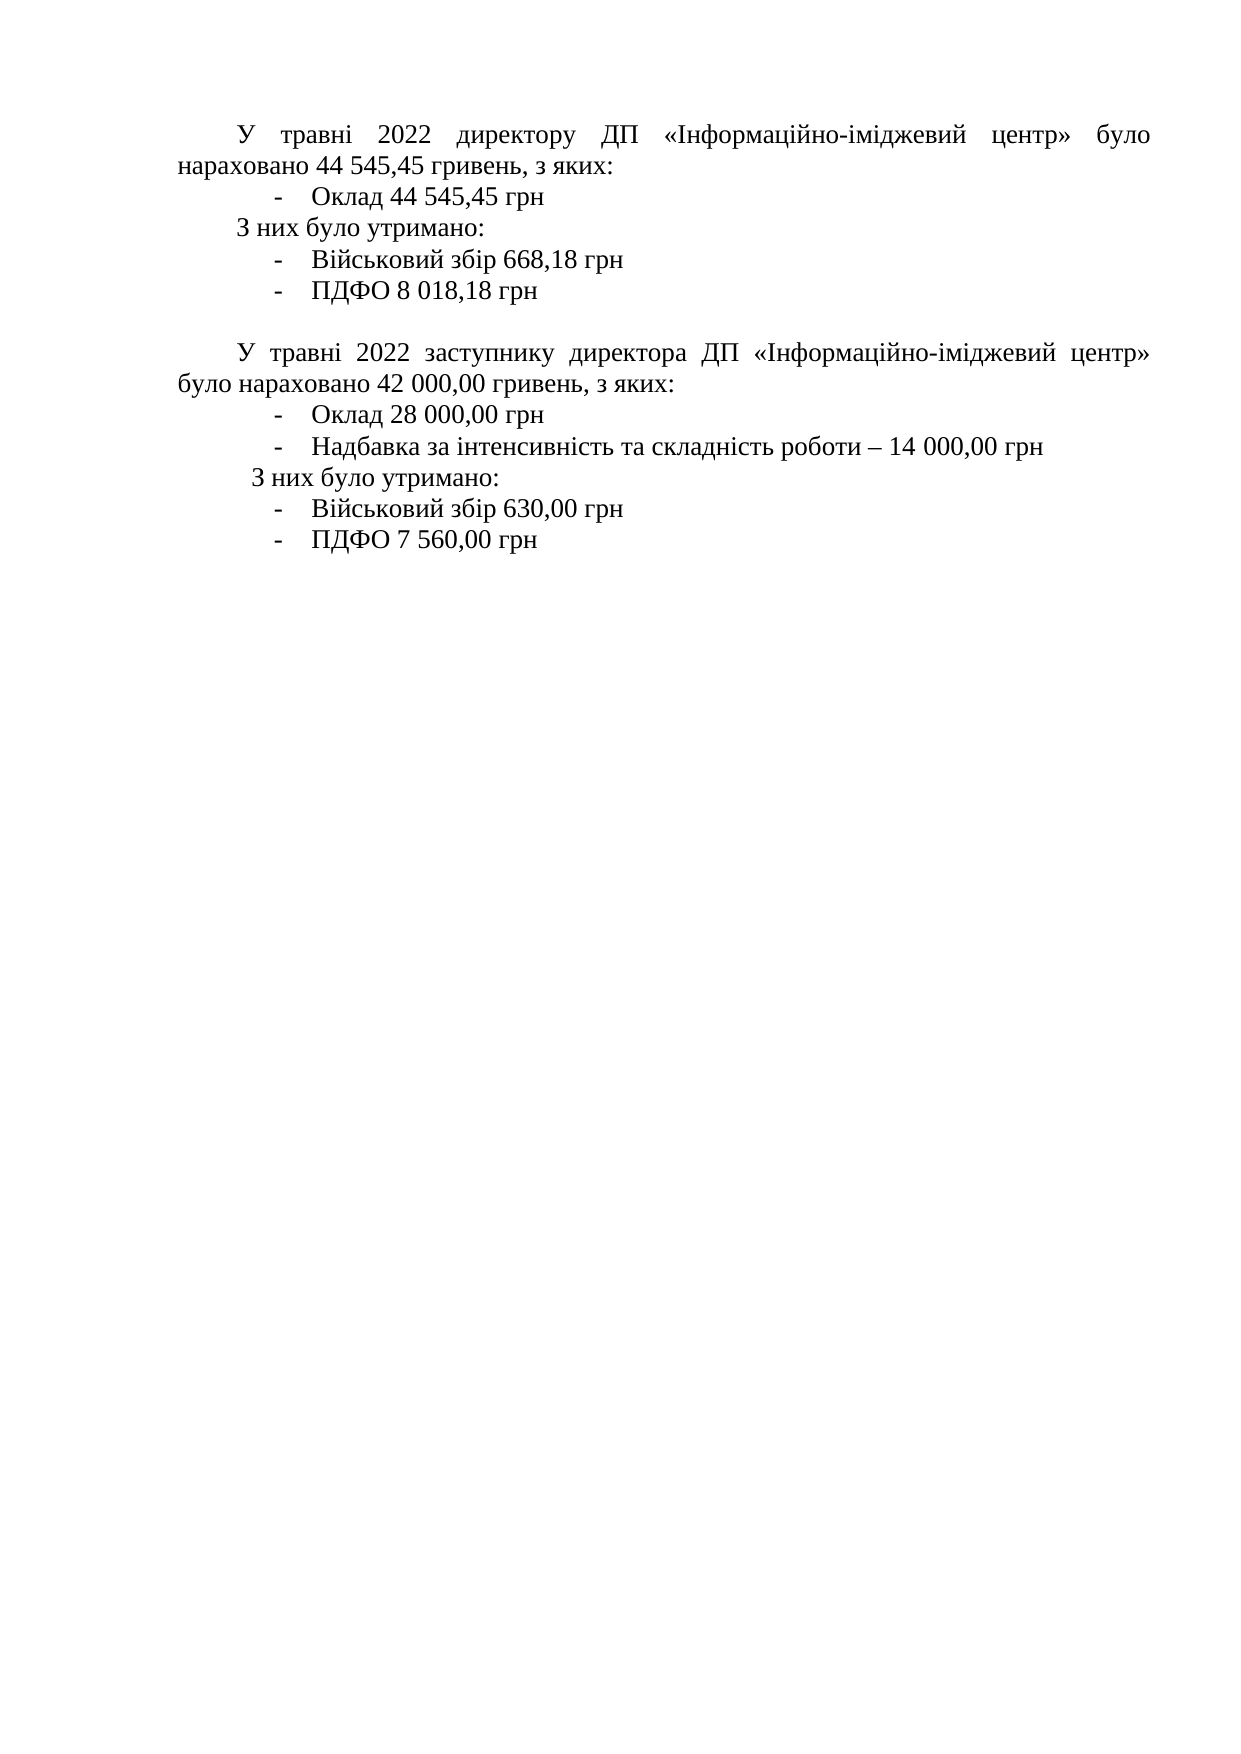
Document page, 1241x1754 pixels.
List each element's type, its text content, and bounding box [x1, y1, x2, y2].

list Військовий збір 630,00 грн [274, 492, 1152, 523]
list Військовий збір 668,18 грн [274, 243, 1152, 274]
list ПДФО 8 018,18 грн [274, 274, 1152, 305]
list У травні 2022 директору ДП «Інформаційно-іміджевий центр» було нараховано 44 545,45 гривень, з яких: [177, 118, 1152, 180]
list Оклад 44 545,45 грн [274, 180, 1152, 212]
list У травні 2022 заступнику директора ДП «Інформаційно-іміджевий центр» було нараховано 42 000,00 гривень, з яких: [177, 336, 1152, 398]
list ПДФО 7 560,00 грн [274, 523, 1152, 554]
text З них було утримано: [177, 461, 1152, 492]
list Оклад 28 000,00 грн [274, 398, 1152, 429]
text З них було утримано: [177, 212, 1152, 243]
list Надбавка за інтенсивність та складність роботи – 14 000,00 грн [274, 429, 1152, 461]
